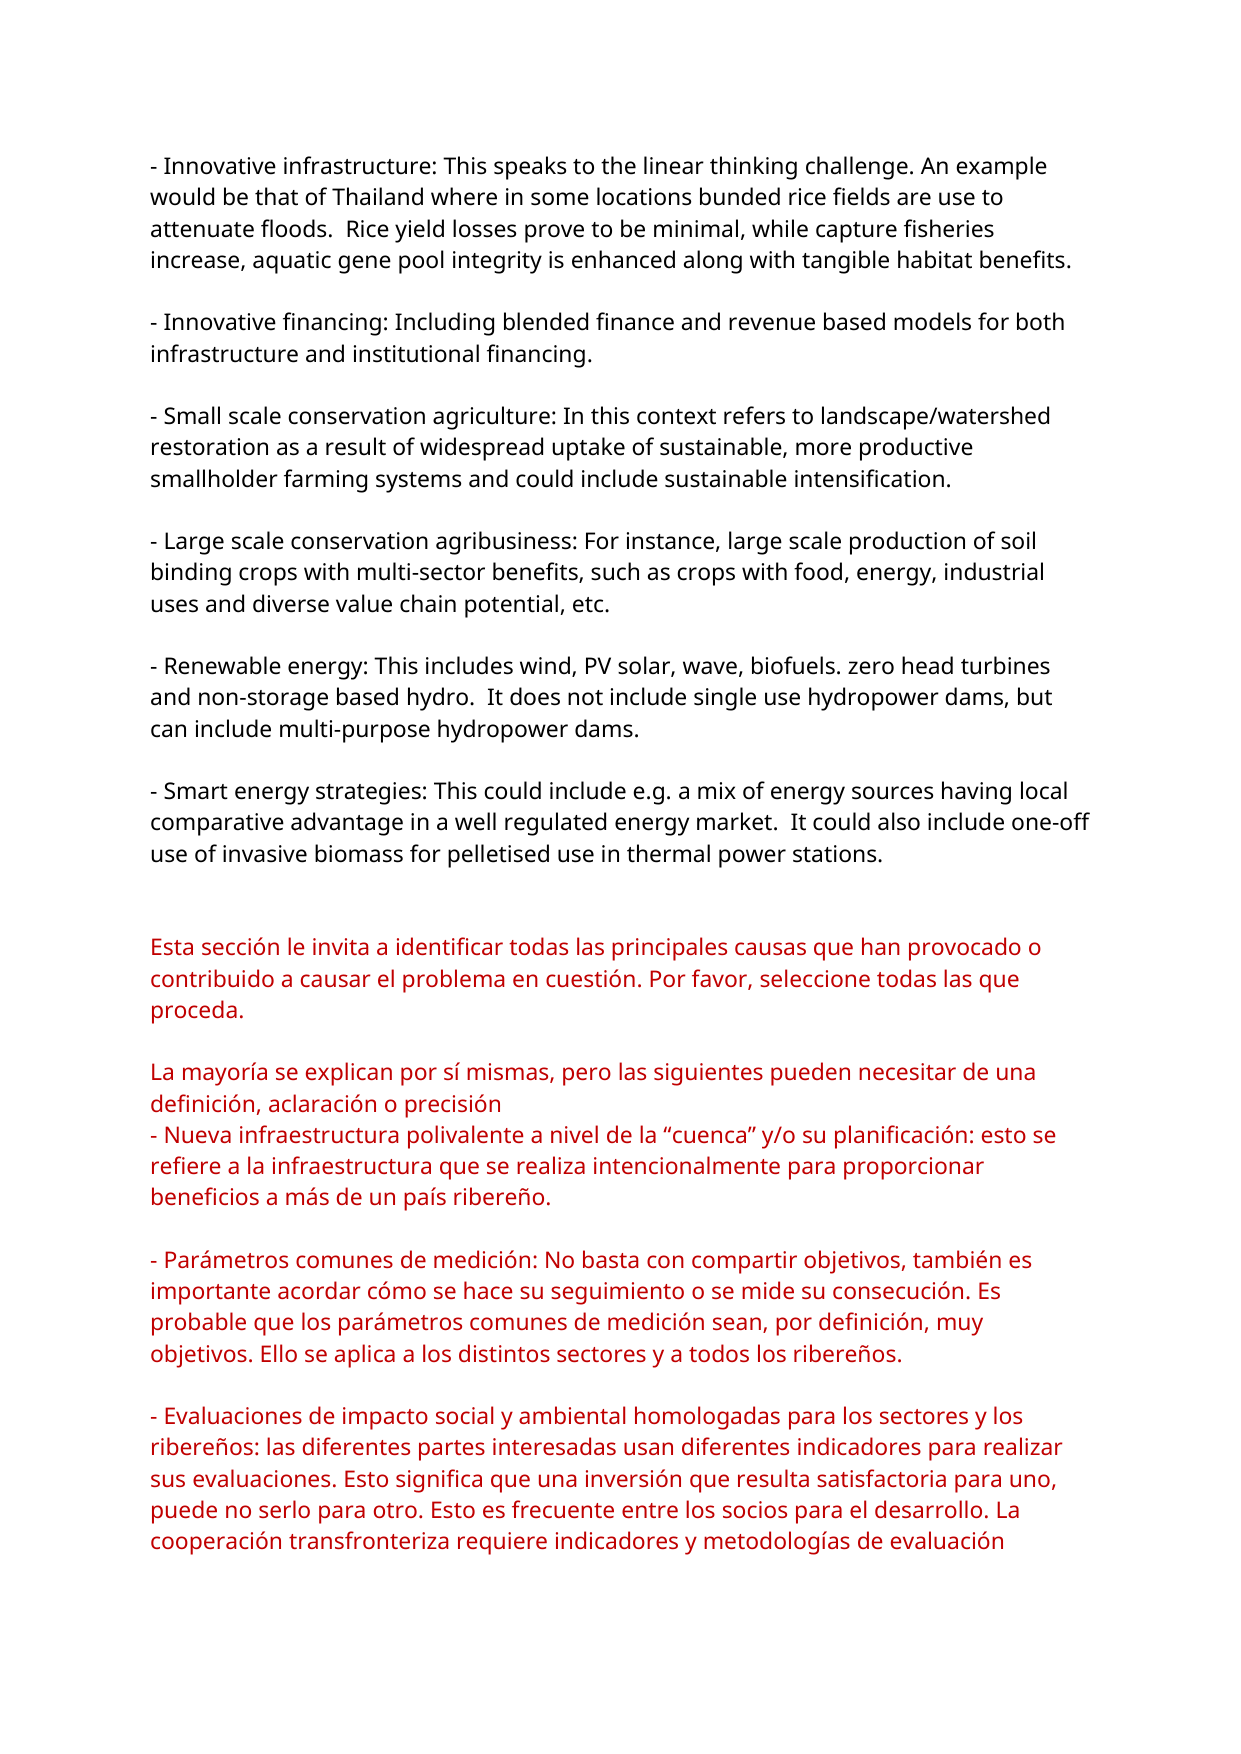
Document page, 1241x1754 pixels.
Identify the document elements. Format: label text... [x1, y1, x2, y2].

text - Renewable energy: This includes wind, PV solar, wave, biofuels. zero head turbines and non-storage based hydro. It does not include single use hydropower dams, but can include multi-purpose hydropower dams. [150, 650, 1090, 744]
text La mayoría se explican por sí mismas, pero las siguientes pueden necesitar de una definición, aclaración o precisión [150, 1056, 1090, 1119]
text - Large scale conservation agribusiness: For instance, large scale production of soil binding crops with multi-sector benefits, such as crops with food, energy, industrial uses and diverse value chain potential, etc. [150, 525, 1090, 619]
text - Parámetros comunes de medición: No basta con compartir objetivos, también es importante acordar cómo se hace su seguimiento o se mide su consecución. Es probable que los parámetros comunes de medición sean, por definición, muy objetivos. Ello se aplica a los distintos sectores y a todos los ribereños. [150, 1244, 1090, 1369]
text - Small scale conservation agriculture: In this context refers to landscape/watershed restoration as a result of widespread uptake of sustainable, more productive smallholder farming systems and could include sustainable intensification. [150, 400, 1090, 494]
text Esta sección le invita a identificar todas las principales causas que han provocado o contribuido a causar el problema en cuestión. Por favor, seleccione todas las que proceda. [150, 931, 1090, 1025]
text - Nueva infraestructura polivalente a nivel de la “cuenca” y/o su planificación: esto se refiere a la infraestructura que se realiza intencionalmente para proporcionar beneficios a más de un país ribereño. [150, 1119, 1090, 1212]
text - Innovative infrastructure: This speaks to the linear thinking challenge. An example would be that of Thailand where in some locations bunded rice fields are use to attenuate floods. Rice yield losses prove to be minimal, while capture fisheries increase, aquatic gene pool integrity is enhanced along with tangible habitat benefits. [150, 150, 1090, 275]
text - Innovative financing: Including blended finance and revenue based models for both infrastructure and institutional financing. [150, 306, 1090, 369]
text - Smart energy strategies: This could include e.g. a mix of energy sources having local comparative advantage in a well regulated energy market. It could also include one-off use of invasive biomass for pelletised use in thermal power stations. [150, 775, 1090, 869]
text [150, 1400, 1090, 1556]
